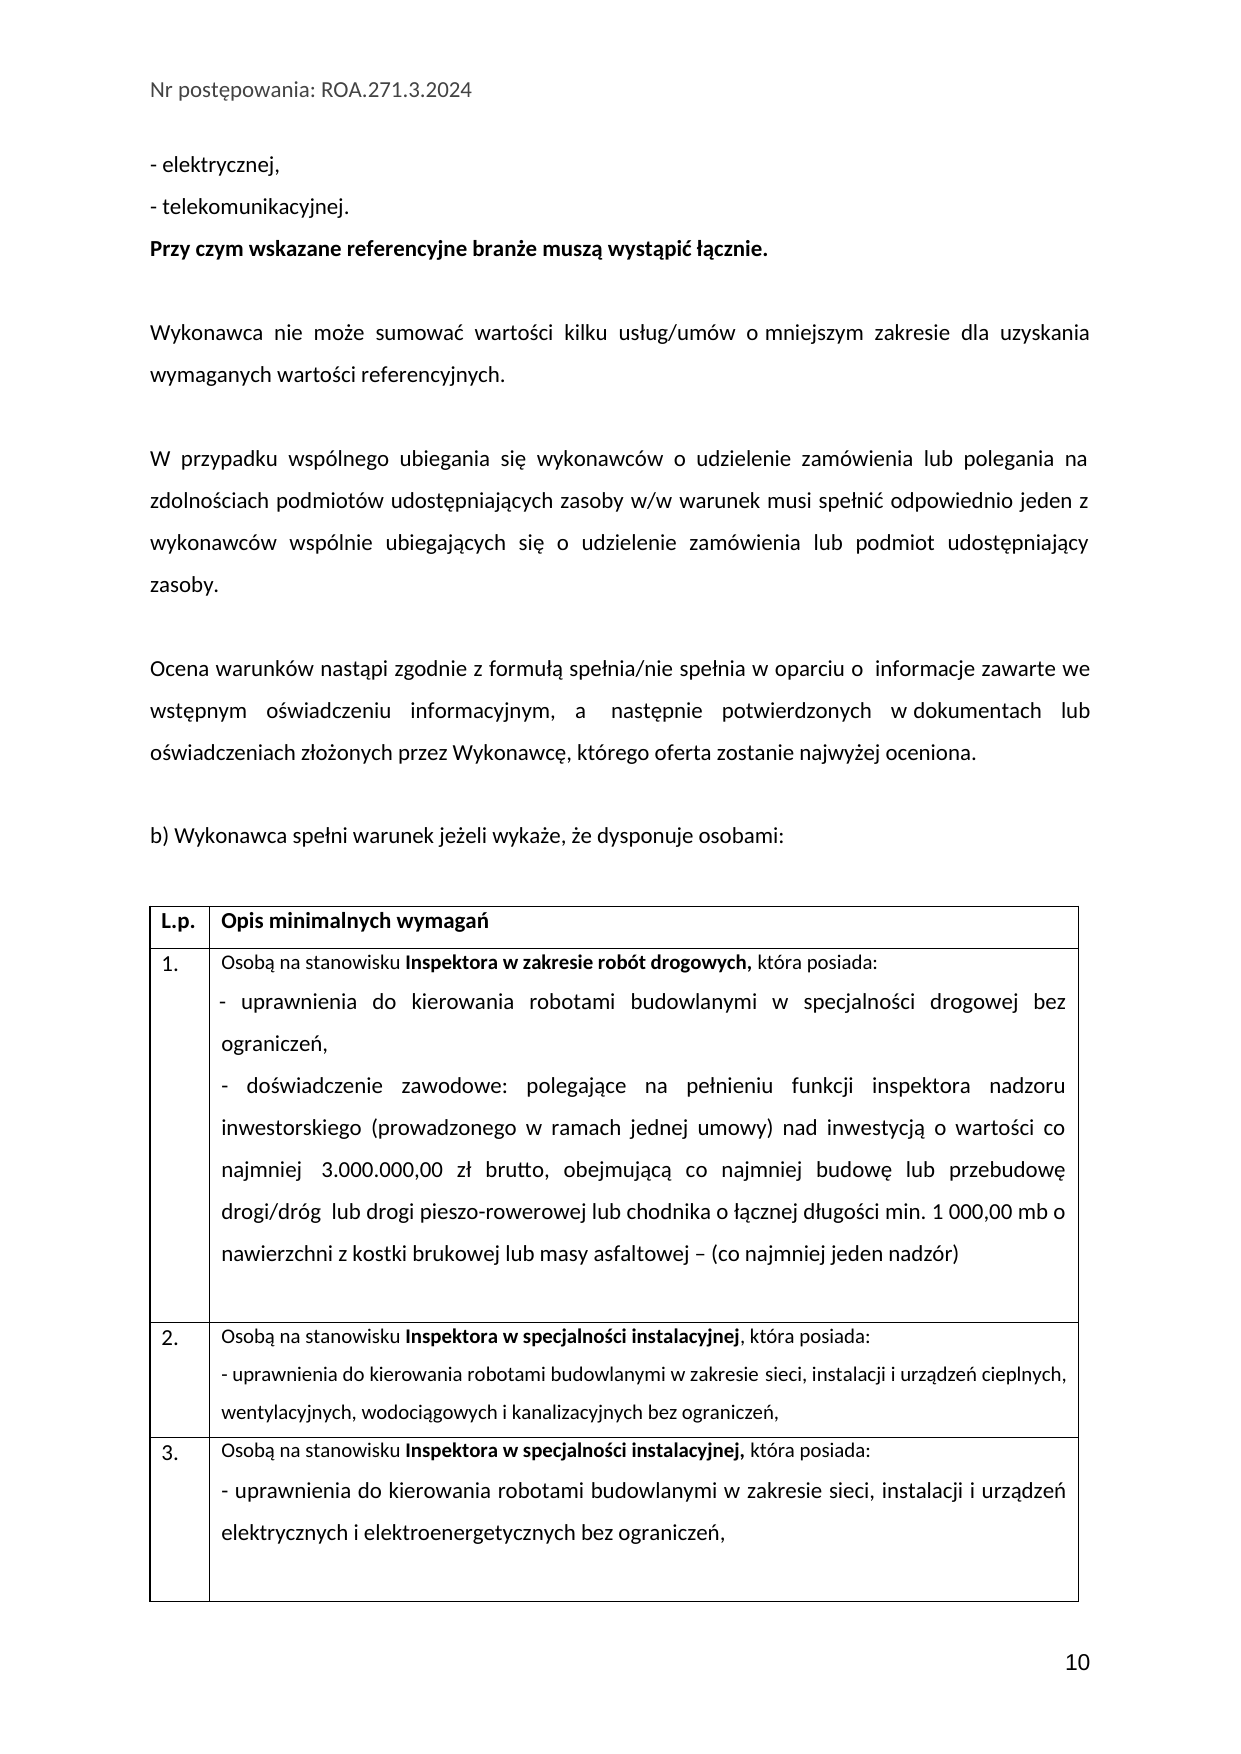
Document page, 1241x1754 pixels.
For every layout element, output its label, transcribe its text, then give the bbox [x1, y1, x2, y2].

table_cell 2. [151, 1323, 209, 1437]
table_cell 1. [151, 949, 209, 1322]
text - elektrycznej, [150, 150, 1090, 178]
table_cell Osobą na stanowisku Inspektora w specjalności instalacyjnej, która posiada: - uprawnienia do kierowania robotami budowlanymi w zakresie sieci, instalacji i urządzeń elektrycznych i elektroenergetycznych bez ograniczeń, [210, 1438, 1078, 1601]
table_cell Osobą na stanowisku Inspektora w zakresie robót drogowych, która posiada: - uprawnienia do kierowania robotami budowlanymi w specjalności drogowej bez ograniczeń, - doświadczenie zawodowe: polegające na pełnieniu funkcji inspektora nadzoru inwestorskiego (prowadzonego w ramach jednej umowy) nad inwestycją o wartości co najmniej 3.000.000,00 zł brutto, obejmującą co najmniej budowę lub przebudowę drogi/dróg lub drogi pieszo-rowerowej lub chodnika o łącznej długości min. 1 000,00 mb o nawierzchni z kostki brukowej lub masy asfaltowej – (co najmniej jeden nadzór) [210, 949, 1078, 1322]
text Ocena warunków nastąpi zgodnie z formułą spełnia/nie spełnia w oparciu o informacje zawarte we wstępnym oświadczeniu informacyjnym, a następnie potwierdzonych w dokumentach lub oświadczeniach złożonych przez Wykonawcę, którego oferta zostanie najwyżej oceniona. [150, 654, 1090, 766]
text - telekomunikacyjnej. [150, 192, 1090, 220]
table_cell Osobą na stanowisku Inspektora w specjalności instalacyjnej, która posiada: - uprawnienia do kierowania robotami budowlanymi w zakresie sieci, instalacji i urządzeń cieplnych, wentylacyjnych, wodociągowych i kanalizacyjnych bez ograniczeń, [210, 1323, 1078, 1437]
table_header L.p. [151, 907, 209, 948]
text Przy czym wskazane referencyjne branże muszą wystąpić łącznie. [150, 234, 1090, 262]
text W przypadku wspólnego ubiegania się wykonawców o udzielenie zamówienia lub polegania na zdolnościach podmiotów udostępniających zasoby w/w warunek musi spełnić odpowiednio jeden z wykonawców wspólnie ubiegających się o udzielenie zamówienia lub podmiot udostępniający zasoby. [150, 444, 1090, 598]
text b) Wykonawca spełni warunek jeżeli wykaże, że dysponuje osobami: [150, 822, 1090, 850]
text Wykonawca nie może sumować wartości kilku usług/umów o mniejszym zakresie dla uzyskania wymaganych wartości referencyjnych. [150, 318, 1090, 388]
table_header Opis minimalnych wymagań [210, 907, 1078, 948]
table_cell 3. [151, 1438, 209, 1601]
